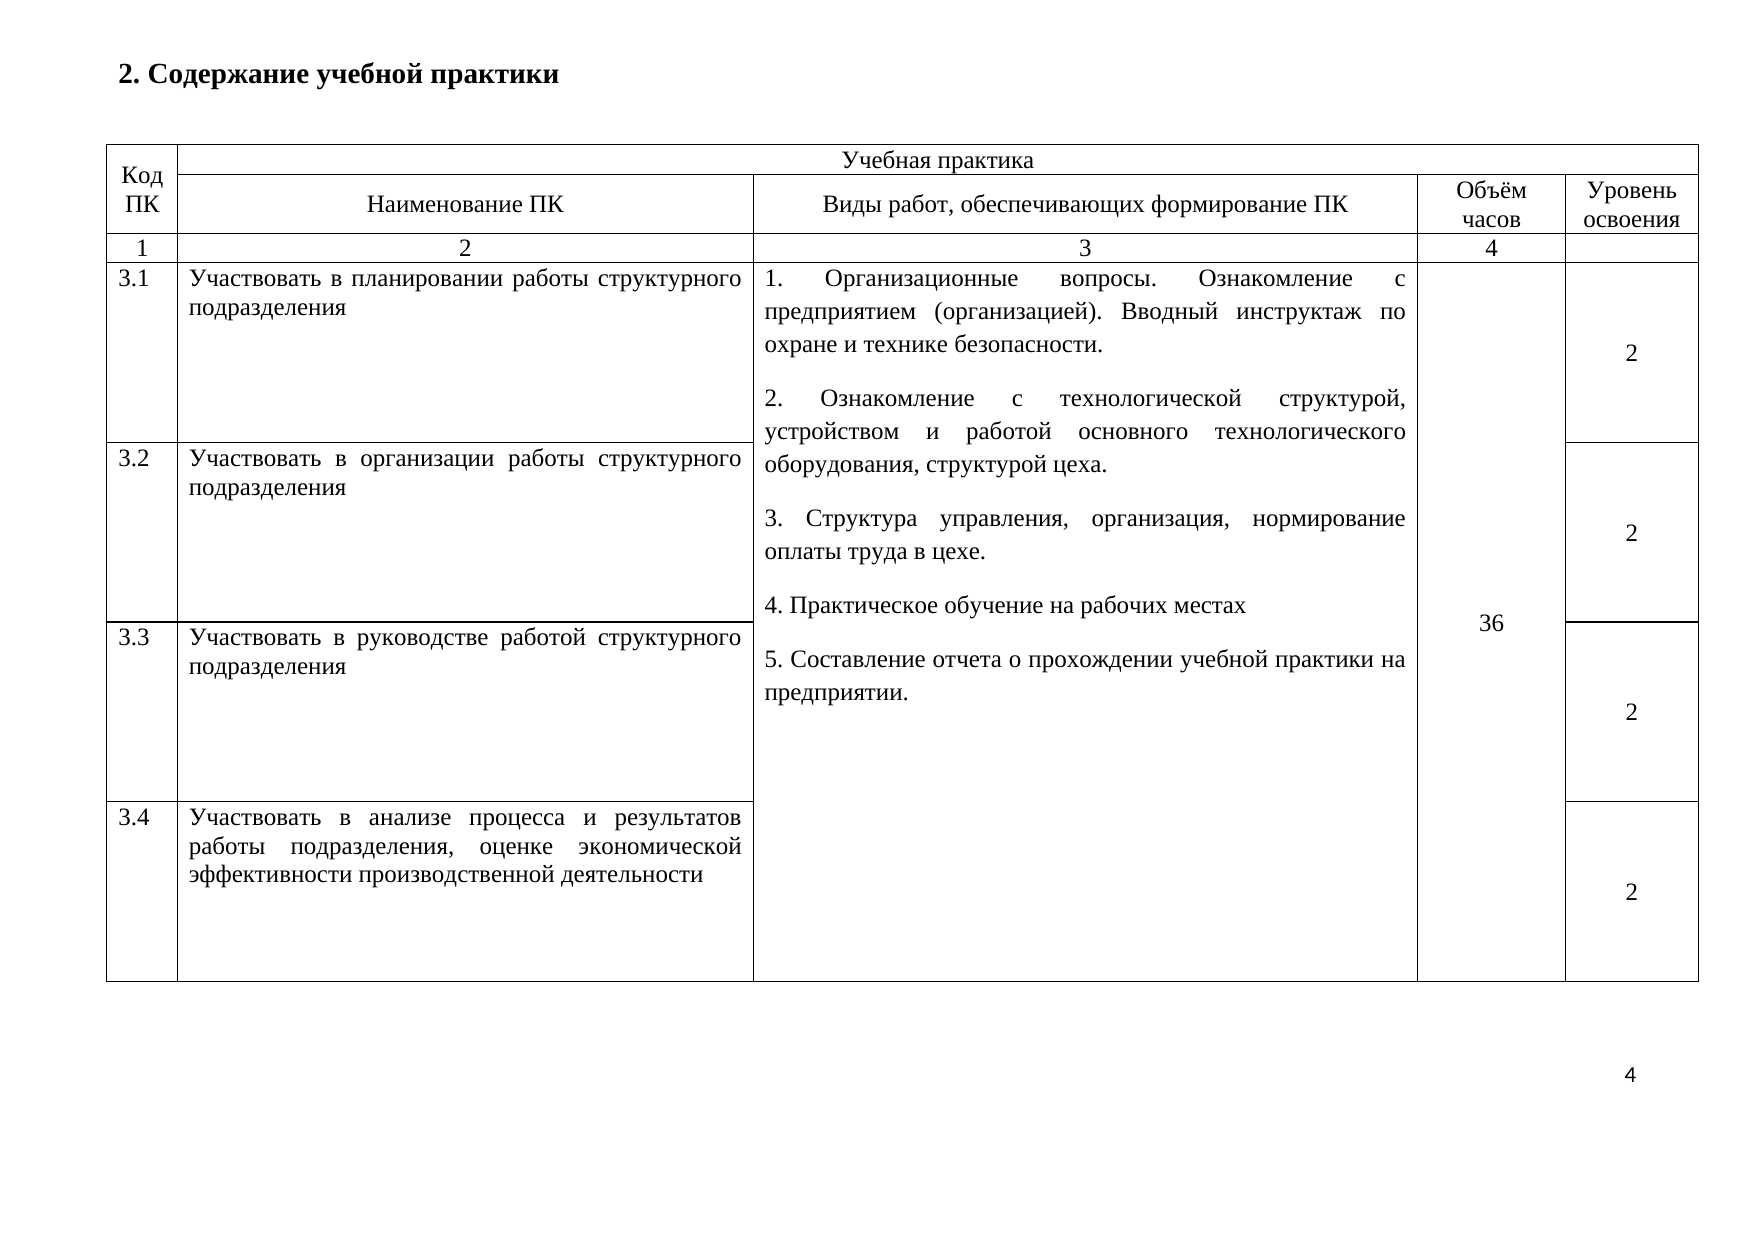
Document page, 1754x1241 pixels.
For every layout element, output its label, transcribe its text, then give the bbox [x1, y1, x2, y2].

table_cell 2 [178, 234, 753, 262]
table_cell 1. Организационные вопросы. Ознакомление с предприятием (организацией). Вводный инструктаж по охране и технике безопасности. 2. Ознакомление с технологической структурой, устройством и работой основного технологического оборудования, структурой цеха. 3. Структура управления, организация, нормирование оплаты труда в цехе. 4. Практическое обучение на рабочих местах 5. Составление отчета о прохождении учебной практики на предприятии. [754, 263, 1417, 981]
table_cell 3 [754, 234, 1417, 262]
table_cell 2 [1566, 802, 1698, 981]
table_cell Наименование ПК [178, 175, 753, 232]
table_cell 3.3 [107, 623, 177, 801]
table_cell Участвовать в организации работы структурного подразделения [178, 443, 753, 621]
table_cell Участвовать в планировании работы структурного подразделения [178, 263, 753, 442]
table_cell Участвовать в руководстве работой структурного подразделения [178, 623, 753, 801]
table_cell Виды работ, обеспечивающих формирование ПК [754, 175, 1417, 232]
table_cell Объём часов [1418, 175, 1565, 232]
table_cell 36 [1418, 263, 1565, 981]
table_cell Участвовать в анализе процесса и результатов работы подразделения, оценке экономической эффективности производственной деятельности [178, 802, 753, 981]
table_cell 3.1 [107, 263, 177, 442]
text 2. Содержание учебной практики [118, 56, 1636, 90]
table_header Учебная практика [178, 145, 1698, 174]
table_cell [1566, 234, 1698, 262]
table_cell 2 [1566, 263, 1698, 442]
table_cell 4 [1418, 234, 1565, 262]
table_cell 3.4 [107, 802, 177, 981]
table_cell 3.2 [107, 443, 177, 621]
table_cell Уровень освоения [1566, 175, 1698, 232]
table_cell 2 [1566, 443, 1698, 621]
table_cell 2 [1566, 623, 1698, 801]
table_header Код ПК [107, 145, 177, 232]
table_cell 1 [107, 234, 177, 262]
